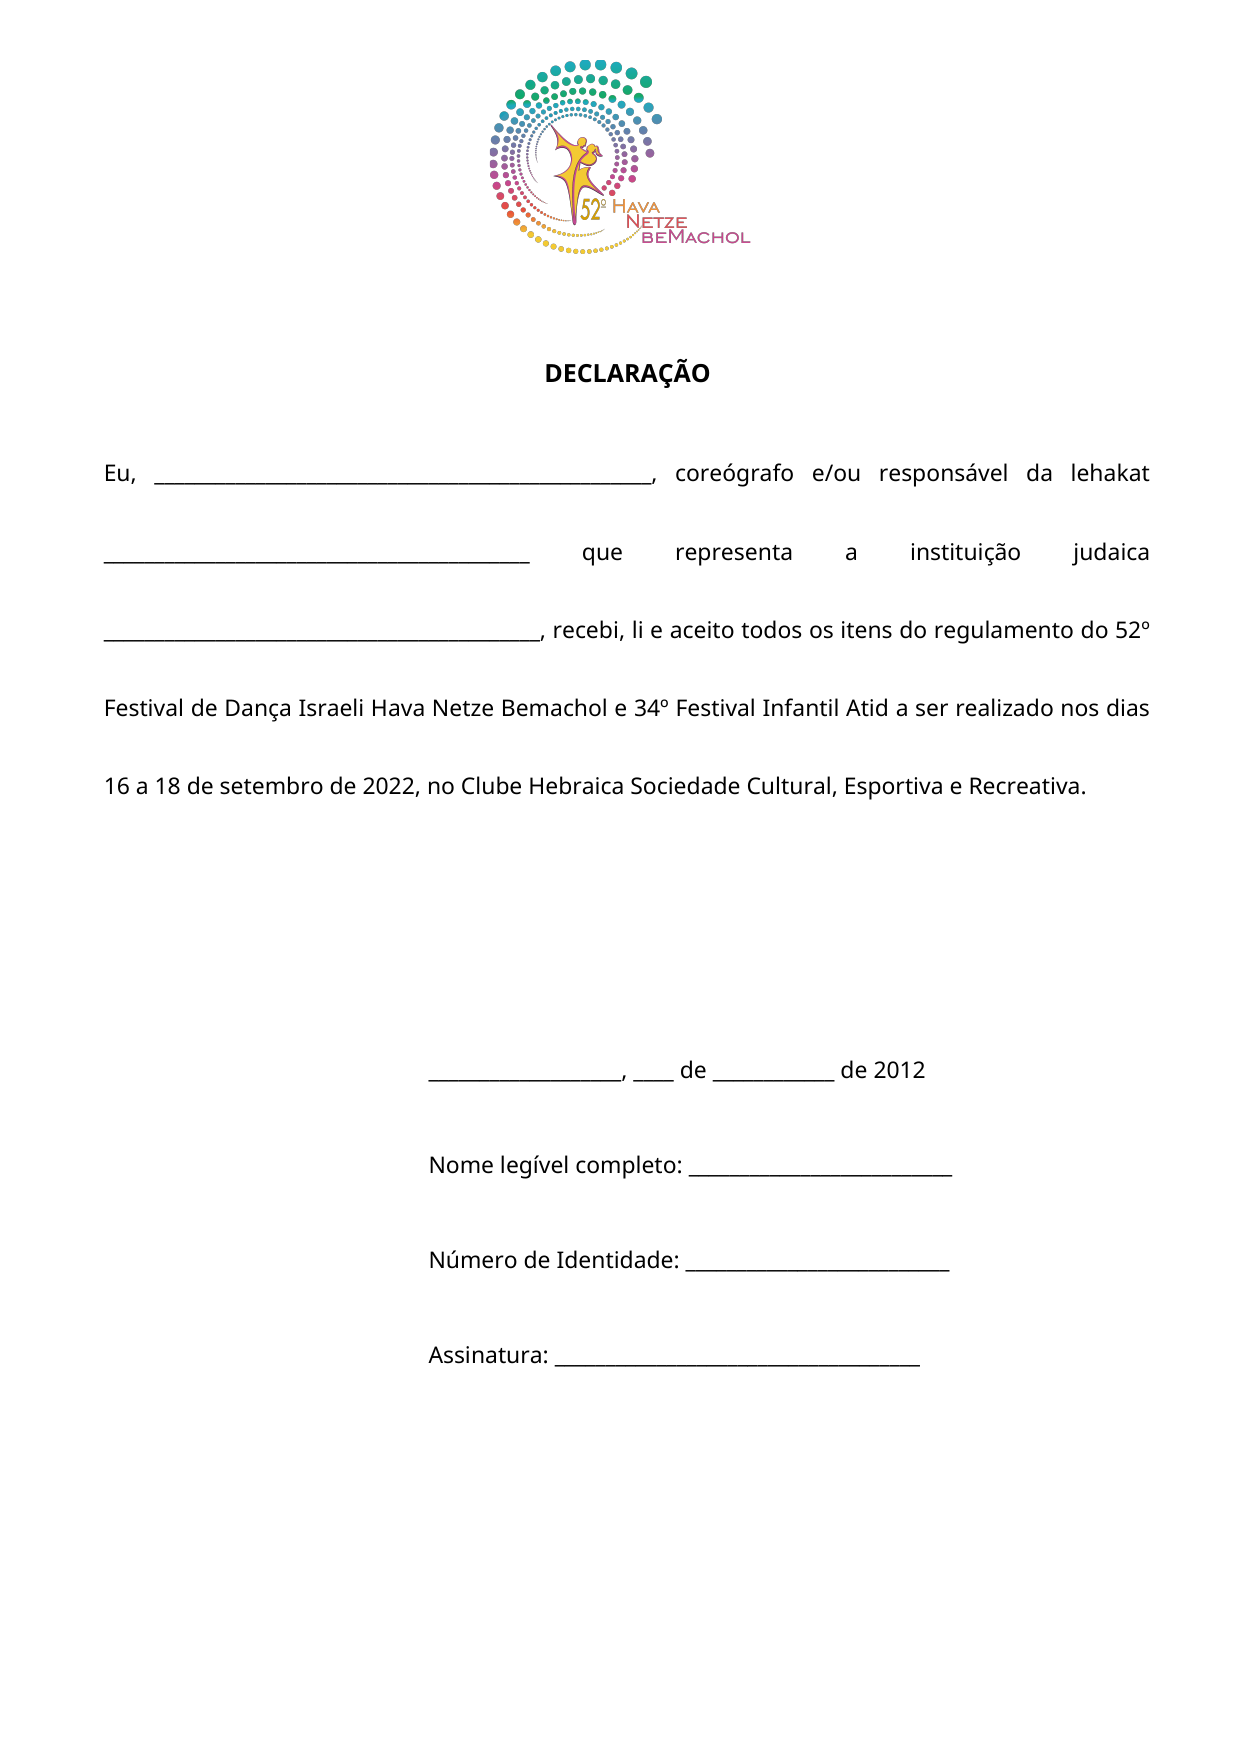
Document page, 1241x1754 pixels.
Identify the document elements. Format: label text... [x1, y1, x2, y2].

text Número de Identidade: __________________________ [428, 1244, 1152, 1275]
text DECLARAÇÃO [103, 356, 1152, 390]
text Nome legível completo: __________________________ [428, 1149, 1152, 1180]
text ___________________, ____ de ____________ de 2012 [428, 1054, 1152, 1086]
text Assinatura: ____________________________________ [428, 1339, 1152, 1370]
text Eu, _________________________________________________, coreógrafo e/ou responsável da lehakat __________________________________________ que representa a instituição judaica ___________________________________________, recebi, li e aceito todos os itens do regulamento do 52º Festival de Dança Israeli Hava Netze Bemachol e 34º Festival Infantil Atid a ser realizado nos dias 16 a 18 de setembro de 2022, no Clube Hebraica Sociedade Cultural, Esportiva e Recreativa. [103, 457, 1152, 801]
picture [489, 60, 751, 254]
